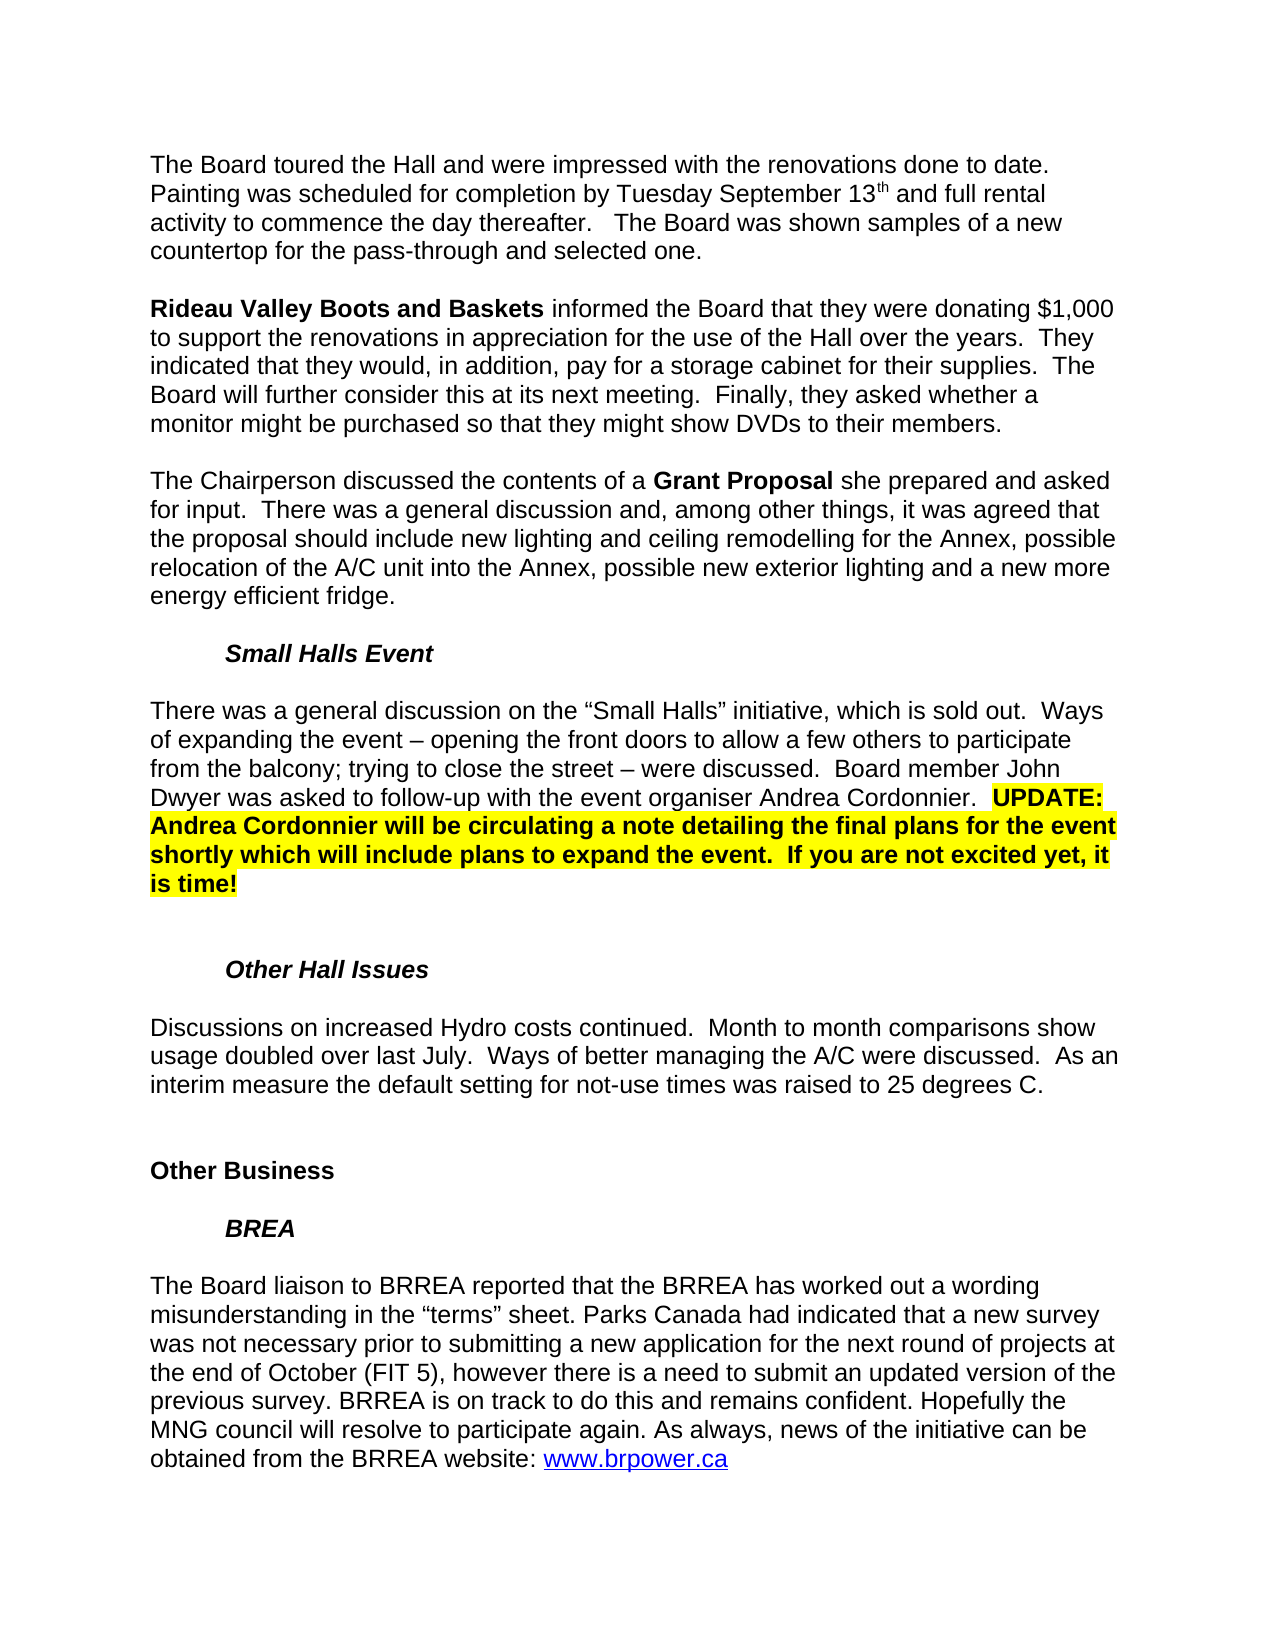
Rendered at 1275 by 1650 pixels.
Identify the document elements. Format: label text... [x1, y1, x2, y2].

text BREA [150, 1214, 1125, 1242]
text The Chairperson discussed the contents of a Grant Proposal she prepared and asked for input. There was a general discussion and, among other things, it was agreed that the proposal should include new lighting and ceiling remodelling for the Annex, possible relocation of the A/C unit into the Annex, possible new exterior lighting and a new more energy efficient fridge. [150, 466, 1125, 610]
text The Board liaison to BRREA reported that the BRREA has worked out a wording misunderstanding in the “terms” sheet. Parks Canada had indicated that a new survey was not necessary prior to submitting a new application for the next round of projects at the end of October (FIT 5), however there is a need to submit an updated version of the previous survey. BRREA is on track to do this and remains confident. Hopefully the MNG council will resolve to participate again. As always, news of the initiative can be obtained from the BRREA website: www.brpower.ca [150, 1271, 1125, 1472]
text Discussions on increased Hydro costs continued. Month to month comparisons show usage doubled over last July. Ways of better managing the A/C were discussed. As an interim measure the default setting for not-use times was raised to 25 degrees C. [150, 1012, 1125, 1099]
text Rideau Valley Boots and Baskets informed the Board that they were donating $1,000 to support the renovations in appreciation for the use of the Hall over the years. They indicated that they would, in addition, pay for a storage cabinet for their supplies. The Board will further consider this at its next meeting. Finally, they asked whether a monitor might be purchased so that they might show DVDs to their members. [150, 294, 1125, 437]
text The Board toured the Hall and were impressed with the renovations done to date. Painting was scheduled for completion by Tuesday September 13th and full rental activity to commence the day thereafter. The Board was shown samples of a new countertop for the pass-through and selected one. [150, 150, 1125, 265]
text Other Business [150, 1156, 1125, 1185]
text Small Halls Event [150, 639, 1125, 667]
text There was a general discussion on the “Small Halls” initiative, which is sold out. Ways of expanding the event – opening the front doors to allow a few others to participate from the balcony; trying to close the street – were discussed. Board member John Dwyer was asked to follow-up with the event organiser Andrea Cordonnier. UPDATE: Andrea Cordonnier will be circulating a note detailing the final plans for the event shortly which will include plans to expand the event. If you are not excited yet, it is time! [150, 696, 1125, 897]
text Other Hall Issues [150, 955, 1125, 984]
